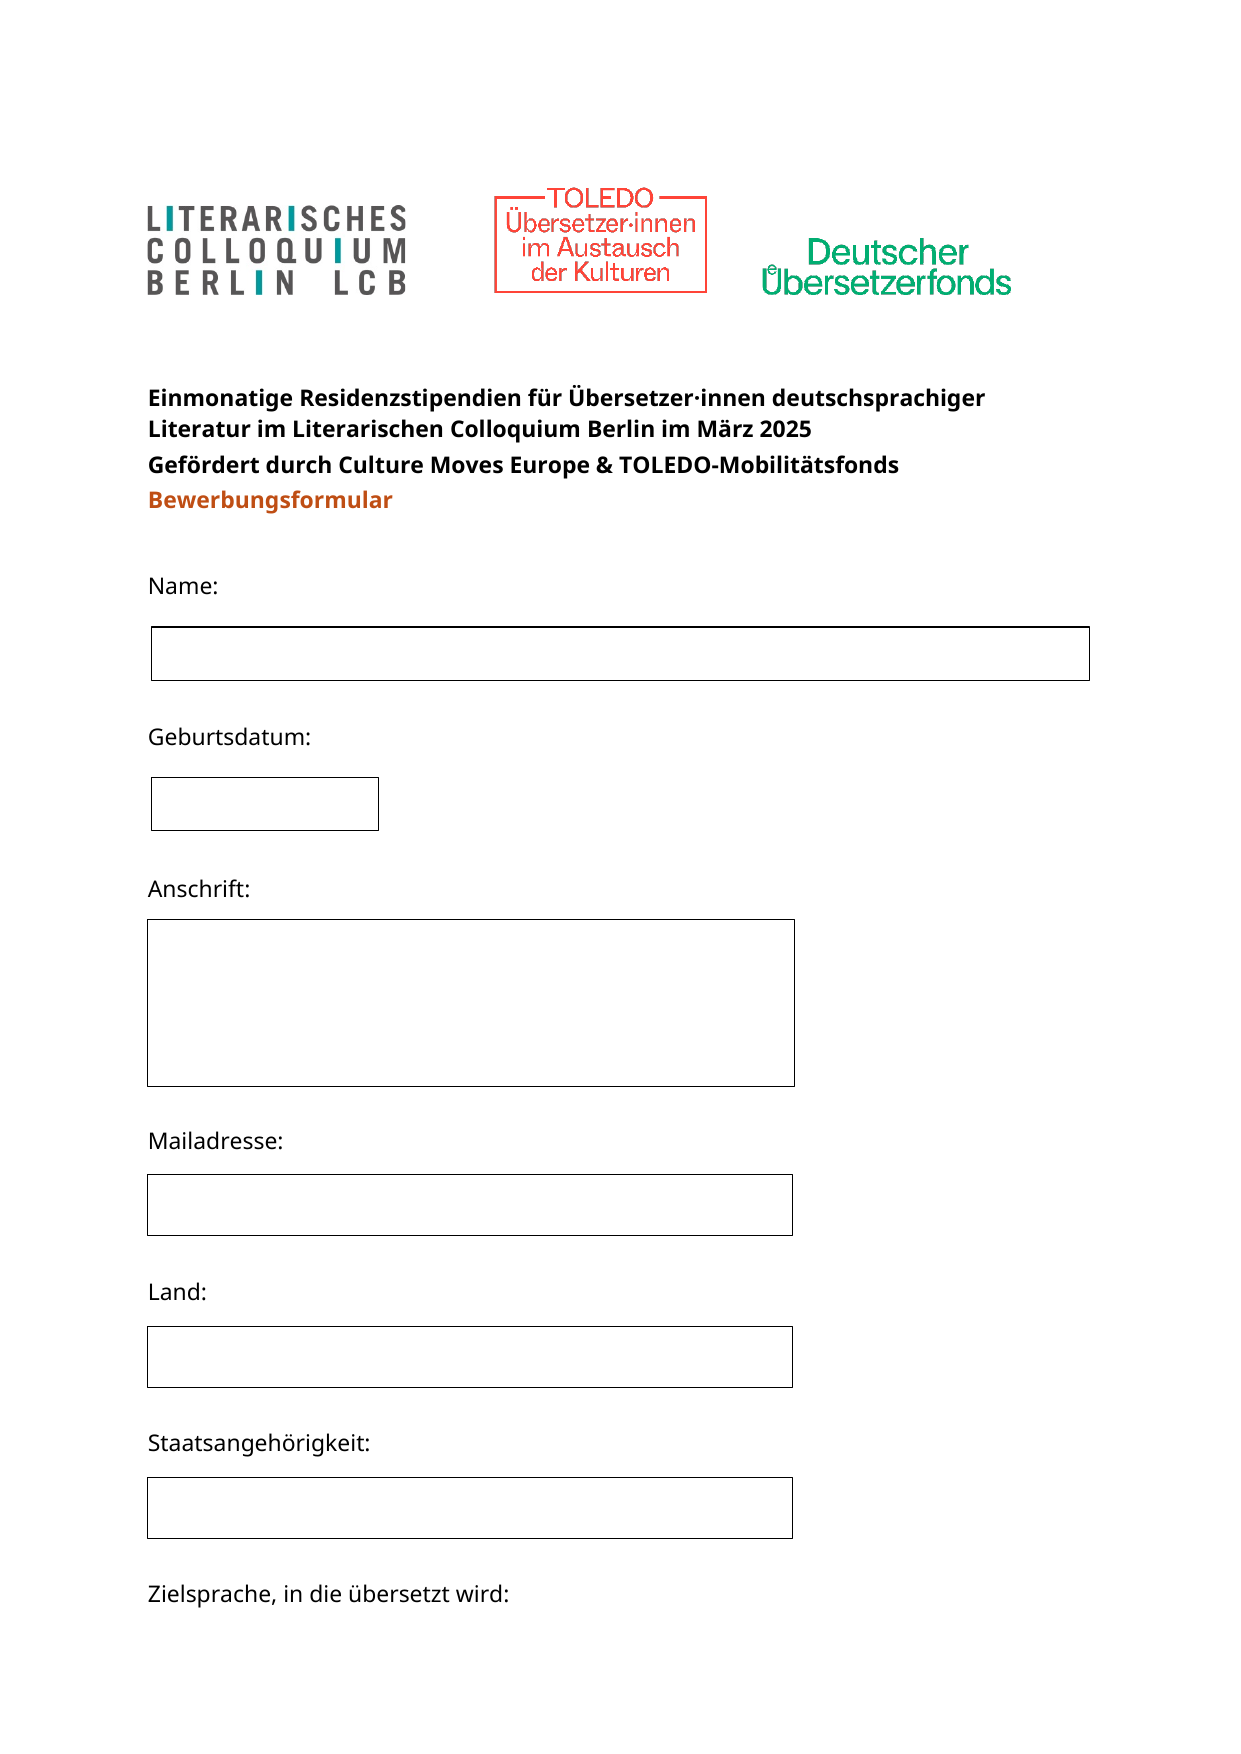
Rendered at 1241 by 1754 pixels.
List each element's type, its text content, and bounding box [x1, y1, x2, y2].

text Einmonatige Residenzstipendien für Übersetzer·innen deutschsprachiger Literatur im Literarischen Colloquium Berlin im März 2025 [148, 382, 1093, 444]
text Gefördert durch Culture Moves Europe & TOLEDO-Mobilitätsfonds [148, 449, 1093, 480]
picture [492, 185, 709, 295]
picture [147, 205, 406, 295]
text Name: [148, 570, 1093, 601]
text Land: [148, 1276, 1093, 1307]
text Geburtsdatum: [148, 721, 1093, 752]
text Bewerbungsformular [148, 484, 1093, 515]
text Mailadresse: [148, 1124, 1093, 1156]
text Zielsprache, in die übersetzt wird: [148, 1578, 1093, 1609]
text Staatsangehörigkeit: [148, 1427, 1093, 1458]
text Anschrift: [148, 872, 1093, 904]
picture [762, 238, 1011, 295]
